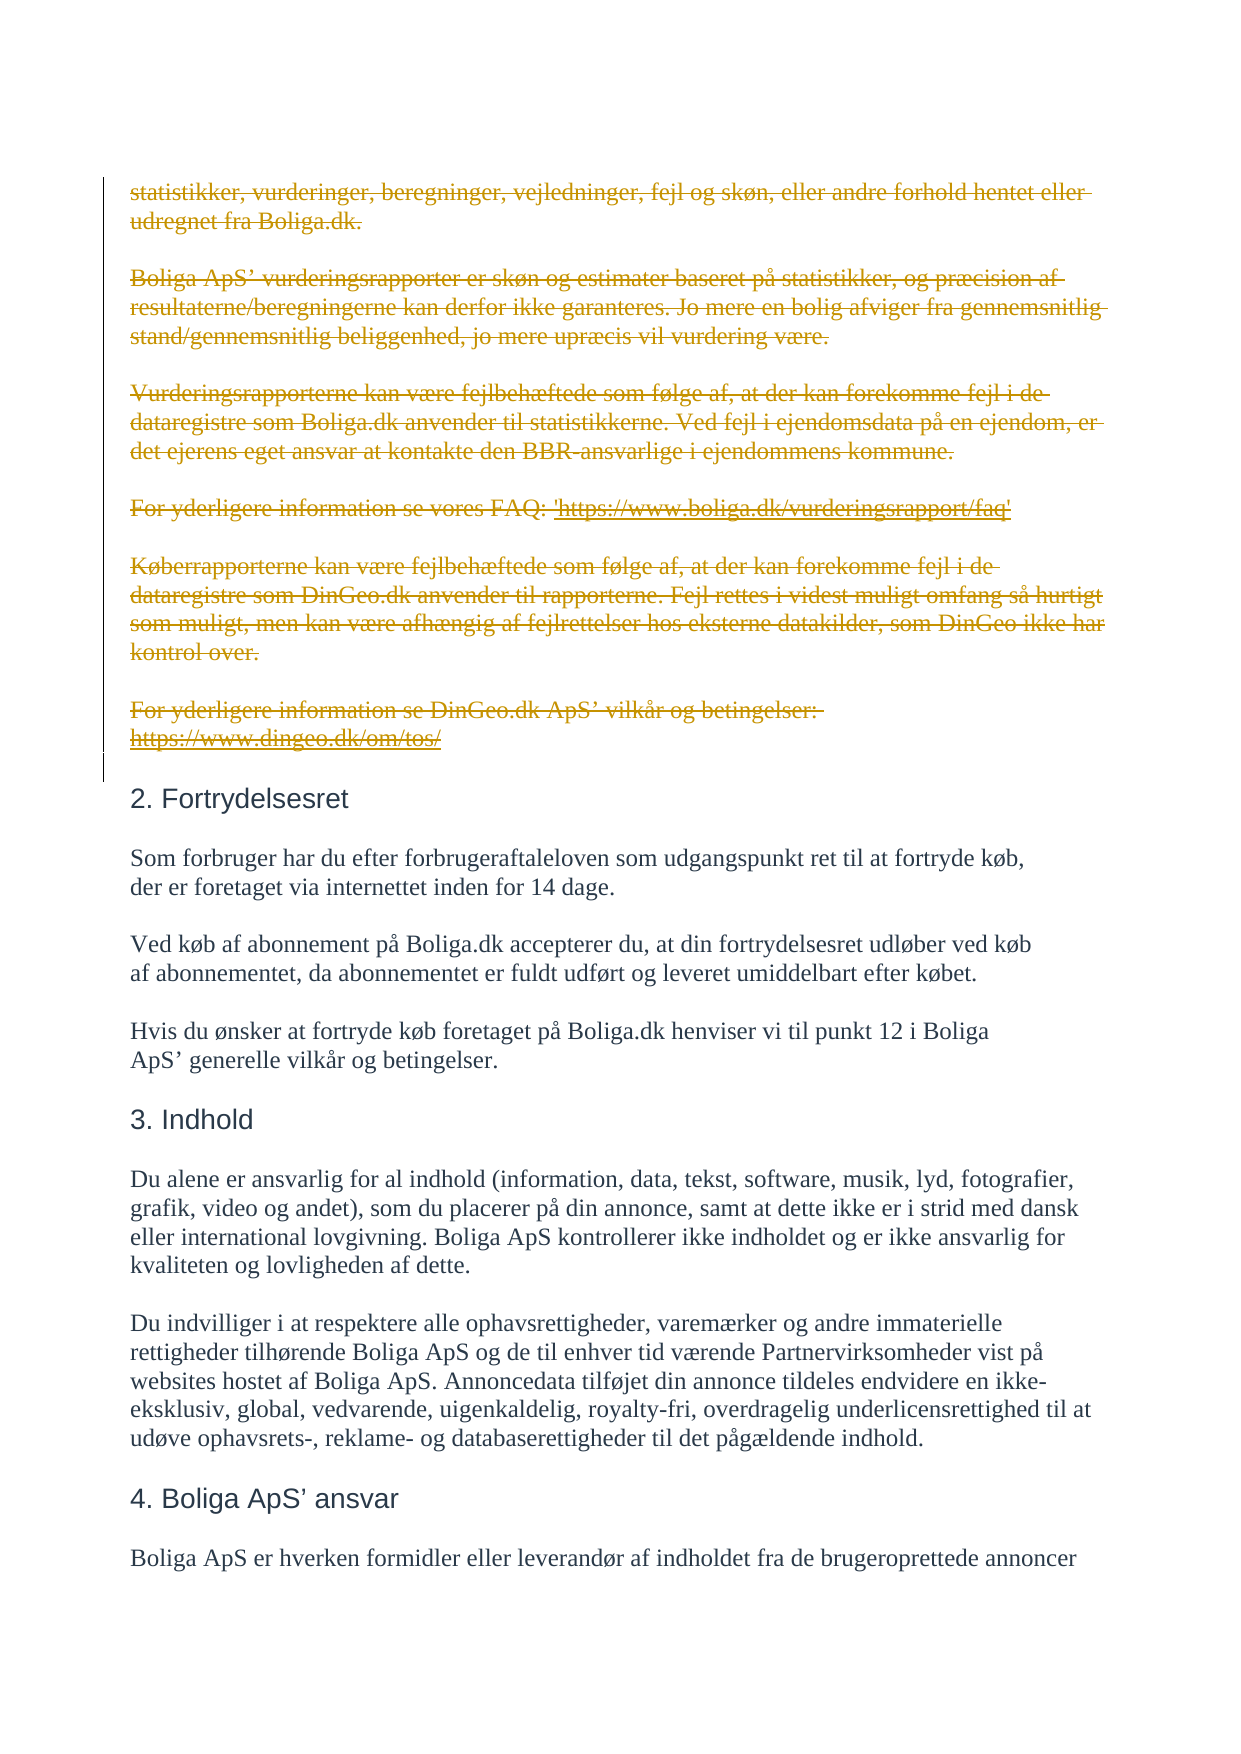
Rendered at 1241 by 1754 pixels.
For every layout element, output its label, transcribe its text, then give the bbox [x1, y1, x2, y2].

subtitle Fortrydelsesret [130, 782, 1122, 814]
text Ved køb af abonnement på Boliga.dk accepterer du, at din fortrydelsesret udløber ved køb af abonnementet, da abonnementet er fuldt udført og leveret umiddelbart efter købet. [130, 929, 1035, 987]
text Som forbruger har du efter forbrugeraftaleloven som udgangspunkt ret til at fortryde køb, der er foretaget via internettet inden for 14 dage. [130, 843, 1035, 900]
text Du alene er ansvarlig for al indhold (information, data, tekst, software, musik, lyd, fotografier, grafik, video og andet), som du placerer på din annonce, samt at dette ikke er i strid med dansk eller international lovgivning. Boliga ApS kontrollerer ikke indholdet og er ikke ansvarlig for kvaliteten og lovligheden af dette. [130, 1164, 1112, 1279]
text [130, 1543, 1106, 1572]
text Du indvilliger i at respektere alle ophavsrettigheder, varemærker og andre immaterielle rettigheder tilhørende Boliga ApS og de til enhver tid værende Partnervirksomheder vist på websites hostet af Boliga ApS. Annoncedata tilføjet din annonce tildeles endvidere en ikke-eksklusiv, global, vedvarende, uigenkaldelig, royalty-fri, overdragelig underlicensrettighed til at udøve ophavsrets-, reklame- og databaserettigheder til det pågældende indhold. [130, 1308, 1093, 1452]
text Hvis du ønsker at fortryde køb foretaget på Boliga.dk henviser vi til punkt 12 i Boliga ApS’ generelle vilkår og betingelser. [130, 1016, 1026, 1073]
subtitle Indhold [130, 1103, 1122, 1135]
subtitle Boliga ApS’ ansvar [130, 1482, 1122, 1514]
